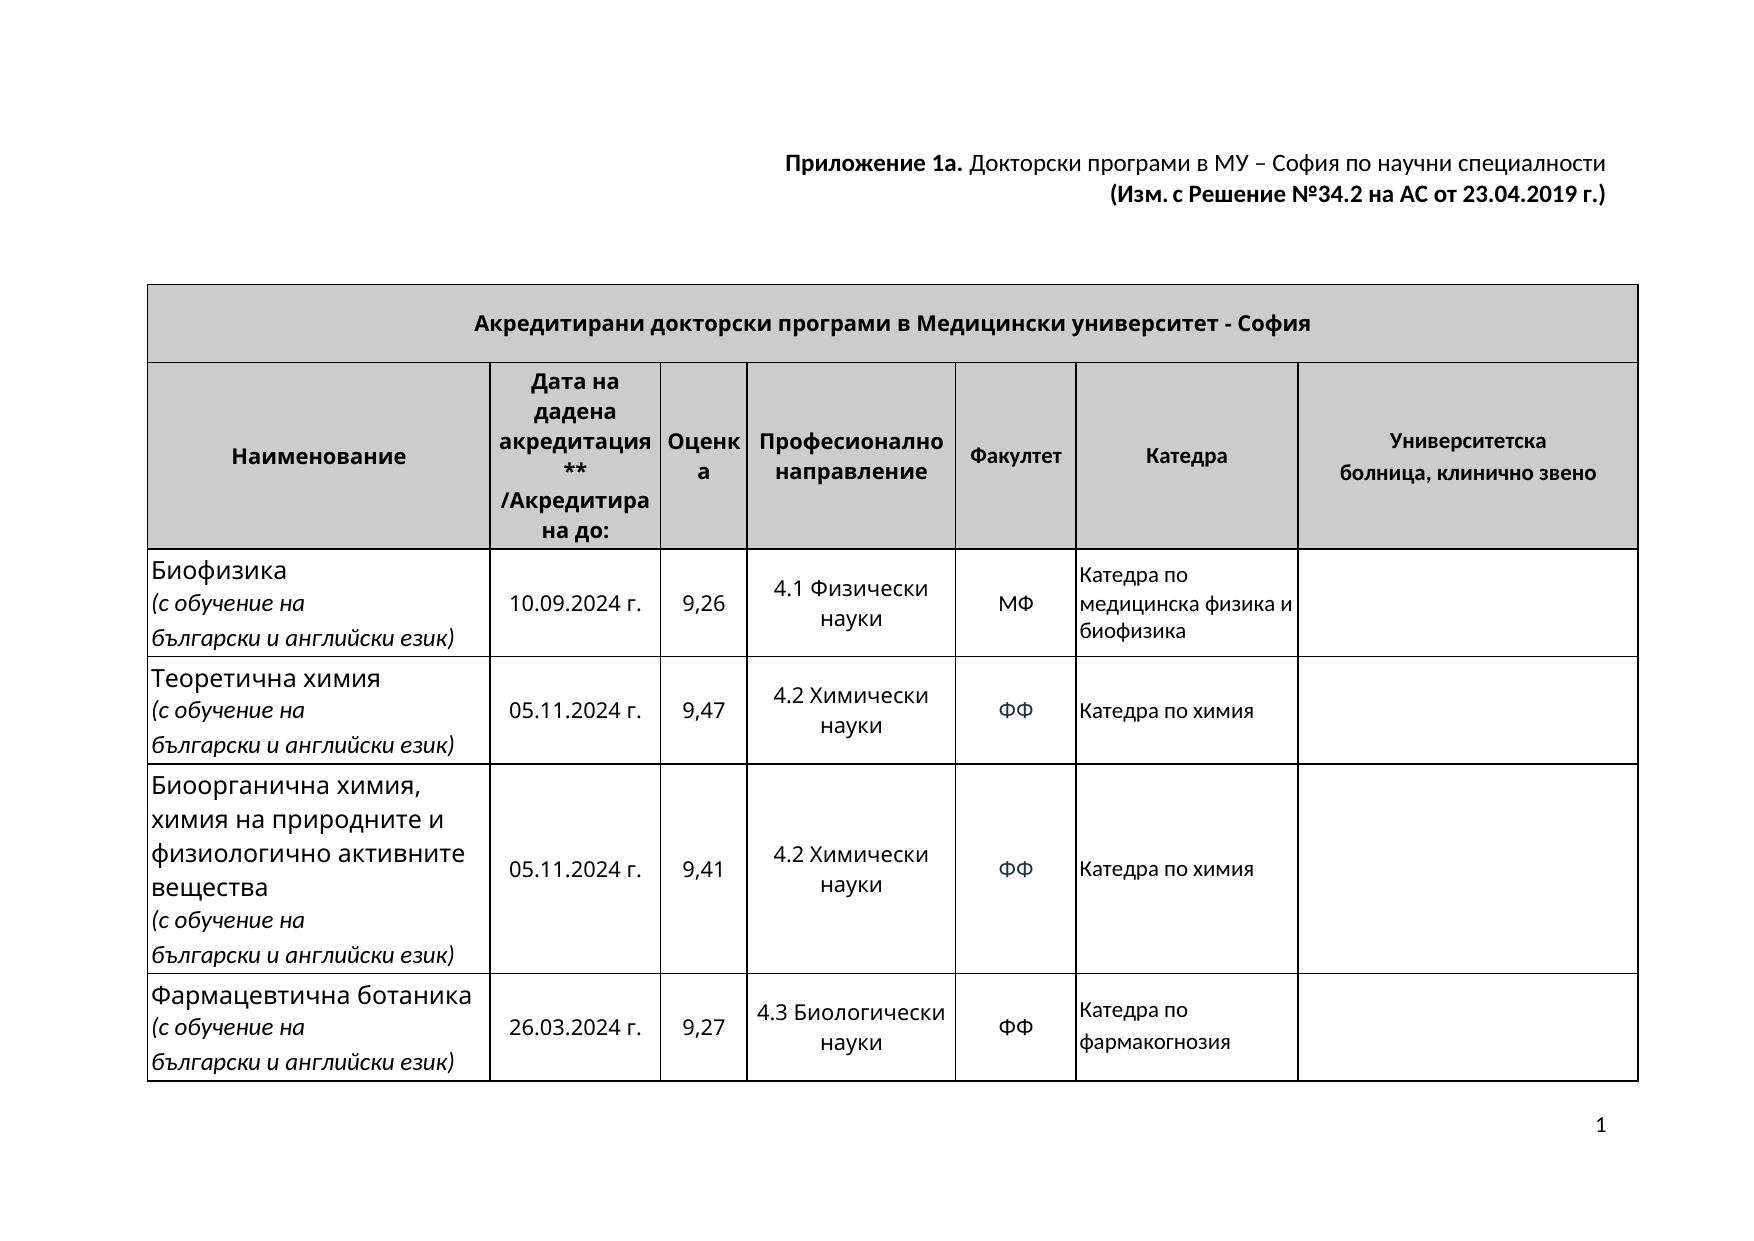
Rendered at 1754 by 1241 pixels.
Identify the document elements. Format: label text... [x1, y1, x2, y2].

table_cell Университетска болница, клинично звено [1299, 363, 1637, 548]
table_cell Фармацевтична ботаника (с обучение на български и английски език) [148, 974, 489, 1080]
table_cell МФ [956, 550, 1075, 656]
table_cell Наименование [148, 363, 489, 548]
table_cell 05.11.2024 г. [491, 657, 660, 763]
table_cell Дата на дадена акредитация** /Акредитирана до: [491, 363, 660, 548]
table_cell 05.11.2024 г. [491, 765, 660, 973]
table_cell [1299, 765, 1637, 973]
table_cell Теоретична химия (с обучение на български и английски език) [148, 657, 489, 763]
table_cell 4.2 Химически науки [748, 765, 955, 973]
table_cell Професионално направление [748, 363, 955, 548]
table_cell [748, 974, 955, 1080]
table_cell Катедра по химия [1077, 765, 1297, 973]
text Приложение 1а. Докторски програми в МУ – София по научни специалности [148, 148, 1606, 178]
table_cell 9,27 [661, 974, 746, 1080]
table_cell 9,41 [661, 765, 746, 973]
table_cell ФФ [956, 657, 1075, 763]
table_cell Катедра [1077, 363, 1297, 548]
table_cell [1299, 657, 1637, 763]
table_cell 26.03.2024 г. [491, 974, 660, 1080]
table_cell [1299, 974, 1637, 1080]
table_cell Факултет [956, 363, 1075, 548]
table_cell 4.1 Физически науки [748, 550, 955, 656]
table_cell 9,47 [661, 657, 746, 763]
table_cell Биофизика (с обучение на български и английски език) [148, 550, 489, 656]
table_cell 10.09.2024 г. [491, 550, 660, 656]
table_cell Катедра по фармакогнозия [1077, 974, 1297, 1080]
table_cell ФФ [956, 974, 1075, 1080]
table_cell Катедра по медицинска физика и биофизика [1077, 550, 1297, 656]
table_header Акредитирани докторски програми в Медицински университет - София [148, 285, 1637, 362]
text (Изм. с Решение №34.2 на АС от 23.04.2019 г.) [974, 178, 1606, 209]
table_cell Биоорганична химия, химия на природните и физиологично активните вещества (с обучение на български и английски език) [148, 765, 489, 973]
table_cell Катедра по химия [1077, 657, 1297, 763]
table_cell Оценка [661, 363, 746, 548]
table_cell 9,26 [661, 550, 746, 656]
table_cell ФФ [956, 765, 1075, 973]
table_cell [1299, 550, 1637, 656]
table_cell 4.2 Химически науки [748, 657, 955, 763]
